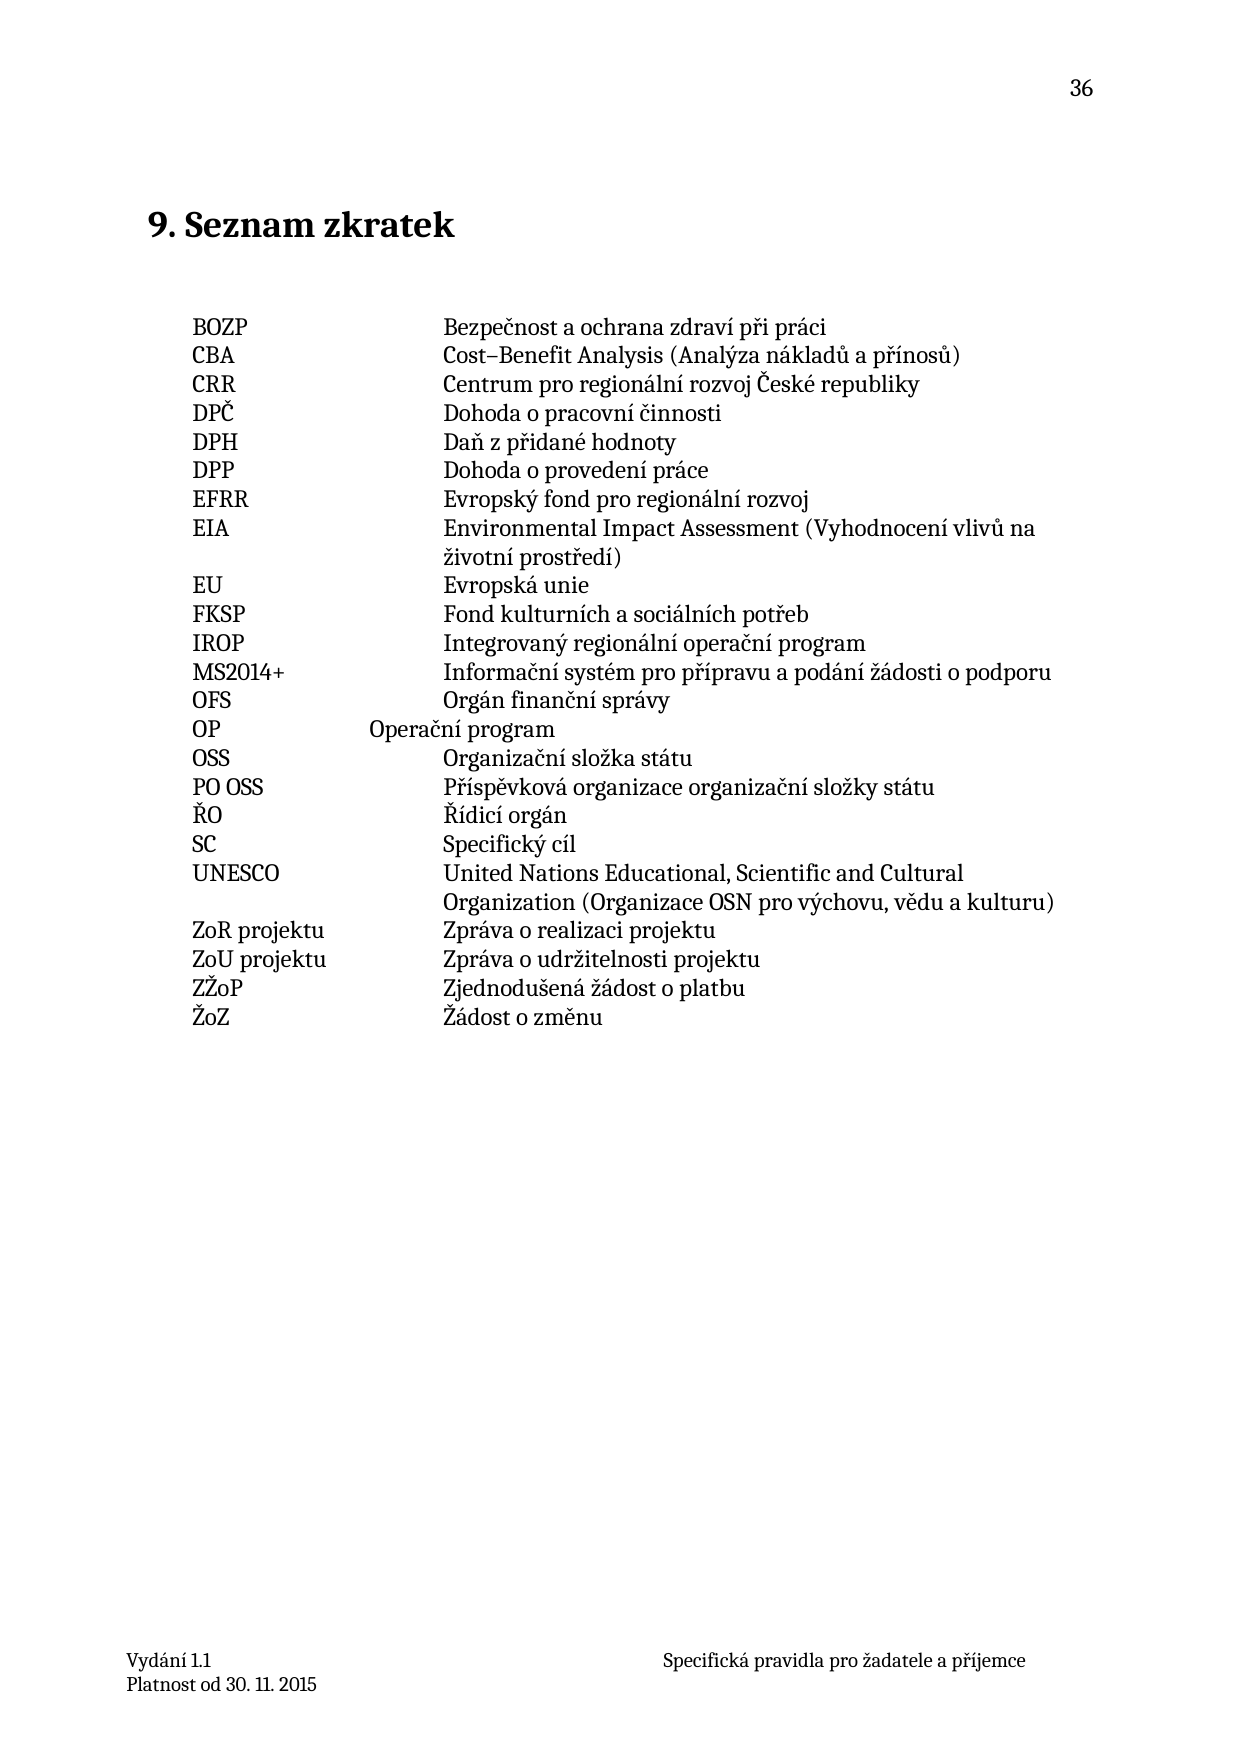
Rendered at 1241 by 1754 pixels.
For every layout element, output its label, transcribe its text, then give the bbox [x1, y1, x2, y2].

list OP Operační program [192, 715, 1093, 744]
list EFRR Evropský fond pro regionální rozvoj [192, 485, 1093, 514]
list PO OSS Příspěvková organizace organizační složky státu [192, 773, 1093, 801]
list DPP Dohoda o provedení práce [192, 456, 1093, 485]
list EIA Environmental Impact Assessment (Vyhodnocení vlivů na životní prostředí) [192, 514, 1093, 571]
list ŘO Řídicí orgán [192, 801, 1093, 830]
list UNESCO United Nations Educational, Scientific and Cultural Organization (Organizace OSN pro výchovu, vědu a kulturu) [192, 859, 1093, 916]
list DPČ Dohoda o pracovní činnosti [192, 399, 1093, 428]
list ŽoZ Žádost o změnu [192, 1003, 1093, 1031]
list CBA Cost–Benefit Analysis (Analýza nákladů a přínosů) [192, 341, 1093, 370]
list EU Evropská unie [192, 571, 1093, 600]
list BOZP Bezpečnost a ochrana zdraví při práci [192, 313, 1093, 341]
list OSS Organizační složka státu [192, 744, 1093, 773]
list OFS Orgán finanční správy [192, 686, 1093, 715]
list ZoR projektu Zpráva o realizaci projektu [192, 916, 1093, 945]
list CRR Centrum pro regionální rozvoj České republiky [192, 370, 1093, 399]
list Seznam zkratek [148, 203, 1093, 247]
list MS2014+ Informační systém pro přípravu a podání žádosti o podporu [192, 658, 1093, 686]
list IROP Integrovaný regionální operační program [192, 629, 1093, 658]
list ZoU projektu Zpráva o udržitelnosti projektu [192, 945, 1093, 974]
list ZŽoP Zjednodušená žádost o platbu [192, 974, 1093, 1003]
list DPH Daň z přidané hodnoty [192, 428, 1093, 456]
list SC Specifický cíl [192, 830, 1093, 859]
list FKSP Fond kulturních a sociálních potřeb [192, 600, 1093, 629]
